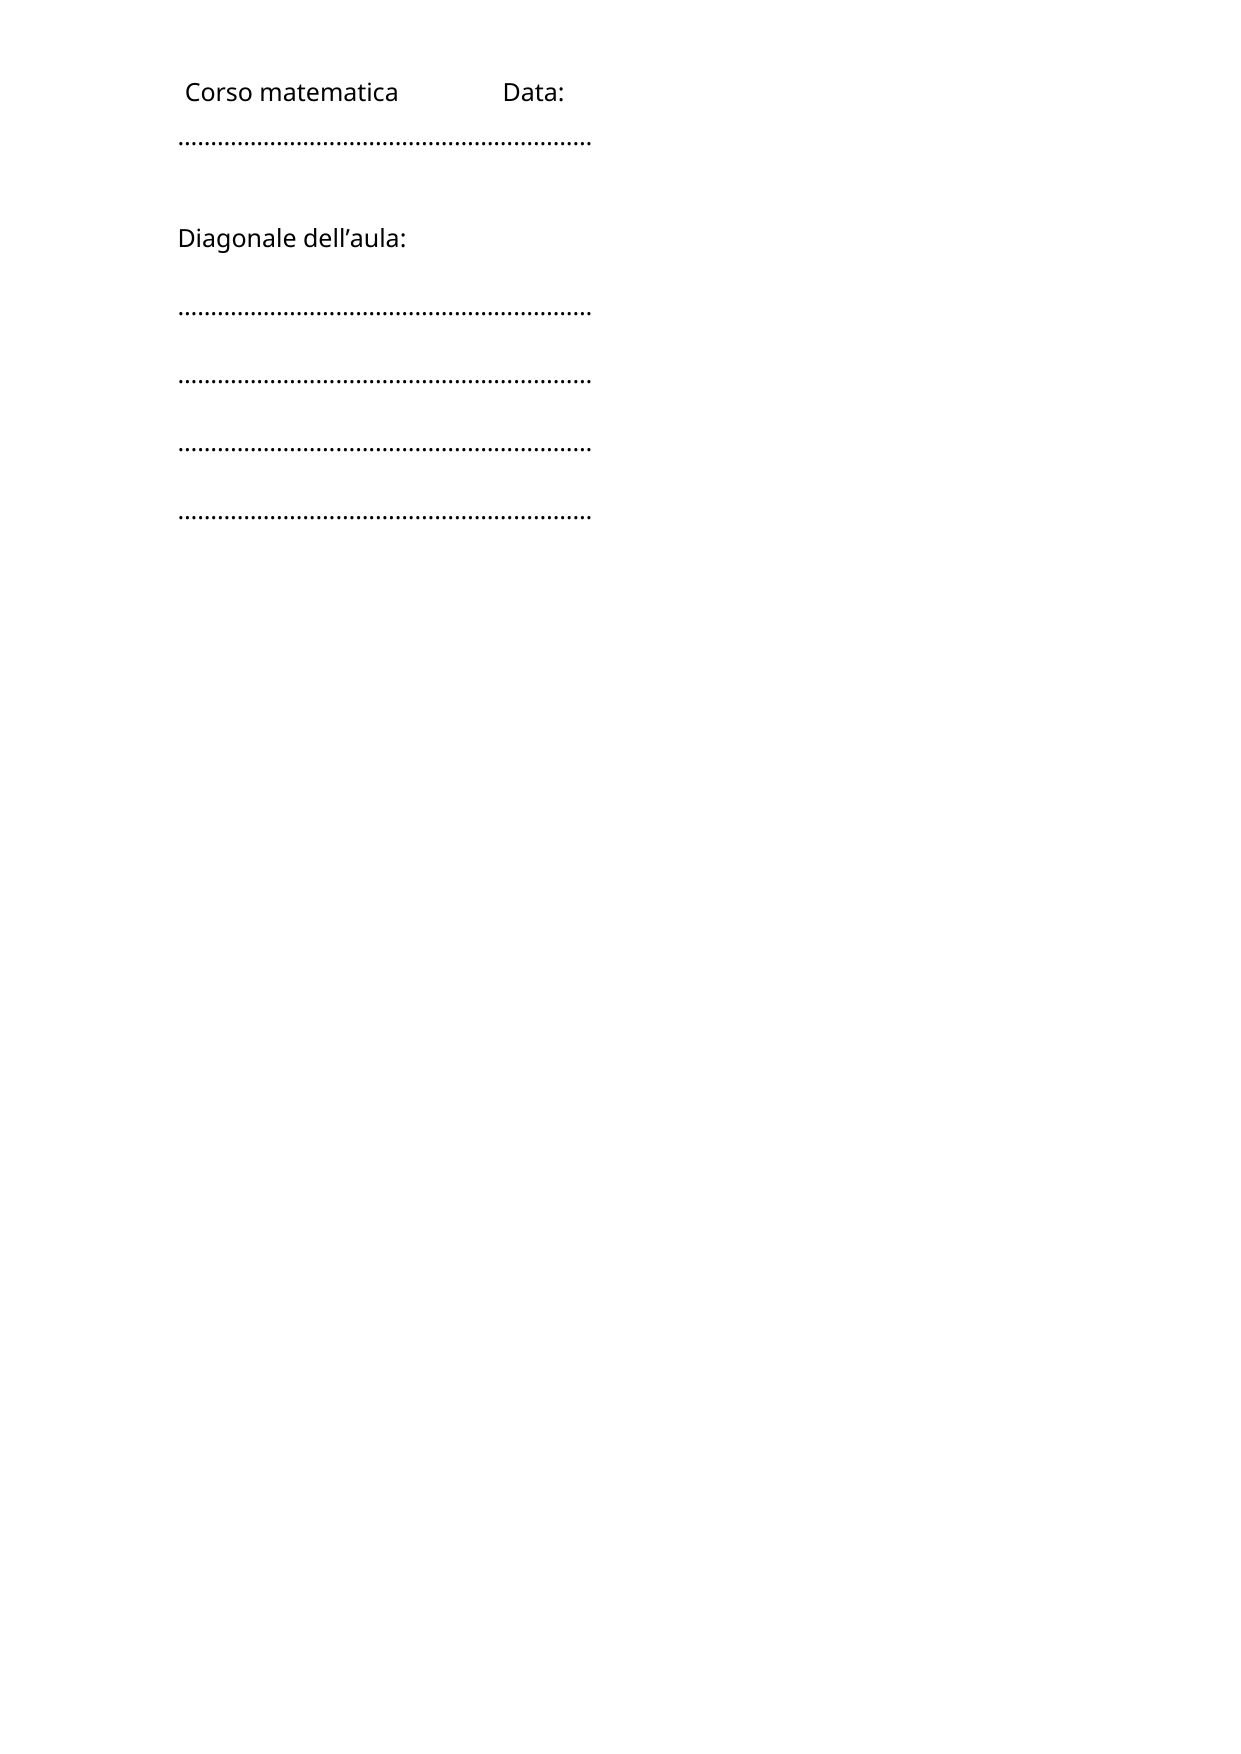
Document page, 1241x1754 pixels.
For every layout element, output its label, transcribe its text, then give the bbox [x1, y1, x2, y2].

text ……………………………………………………… [177, 391, 1122, 459]
text ……………………………………………………… [177, 493, 1122, 527]
text ……………………………………………………… [177, 118, 1122, 152]
text ……………………………………………………… [177, 288, 1122, 322]
text Diagonale dell’aula: [177, 220, 1122, 254]
text ……………………………………………………… [177, 322, 1122, 391]
